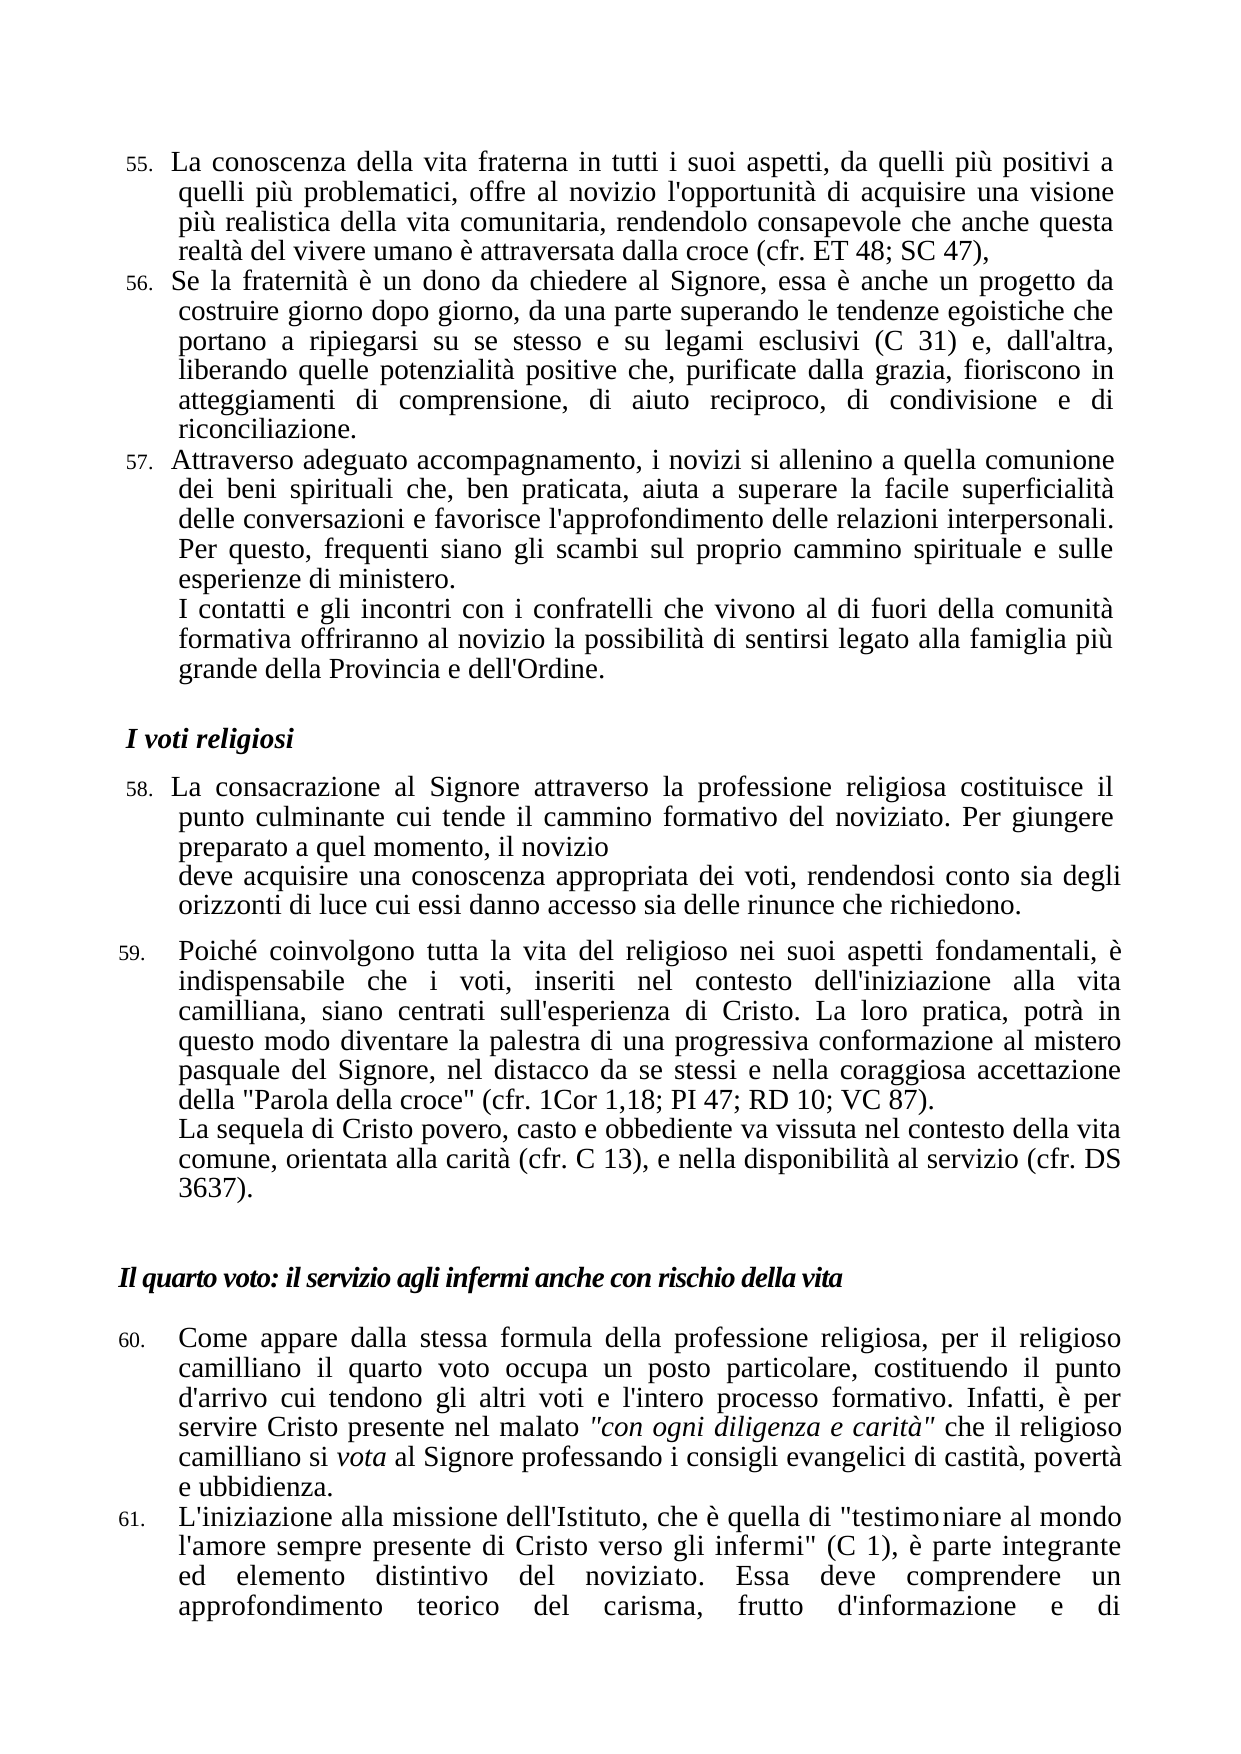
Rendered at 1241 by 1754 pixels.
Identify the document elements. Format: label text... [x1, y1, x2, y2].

text La sequela di Cristo povero, casto e obbediente va vissuta nel contesto della vita comune, orientata alla carità (cfr. C 13), e nella disponibilità al servizio (cfr. DS 3637). [178, 1115, 1122, 1204]
list La consacrazione al Signore attraverso la professione religiosa costituisce il punto culminante cui tende il cammino formativo del noviziato. Per giungere preparato a quel momento, il novizio [126, 773, 1114, 862]
text Il quarto voto: il servizio agli infermi anche con rischio della vita [472, 1268, 1122, 1293]
text deve acquisire una conoscenza appropriata dei voti, rendendosi conto sia degli orizzonti di luce cui essi danno accesso sia delle rinunce che richiedono. [178, 862, 1122, 920]
list Poiché coinvolgono tutta la vita del religioso nei suoi aspetti fondamentali, è indispensabile che i voti, inseriti nel contesto dell'iniziazione alla vita camilliana, siano centrati sull'esperienza di Cristo. La loro pratica, potrà in questo modo diventare la palestra di una progressiva conformazione al mistero pasquale del Signore, nel distacco da se stessi e nella coraggiosa accettazione della "Parola della croce" (cfr. 1Cor 1,18; PI 47; RD 10; VC 87). [118, 937, 1122, 1115]
list La conoscenza della vita fraterna in tutti i suoi aspetti, da quelli più positivi a quelli più problematici, offre al novizio l'opportunità di acquisire una visione più realistica della vita comunitaria, rendendolo consapevole che anche questa realtà del vivere umano è attraversata dalla croce (cfr. ET 48; SC 47), [126, 148, 1114, 267]
list Attraverso adeguato accompagnamento, i novizi si allenino a quella comunione dei beni spirituali che, ben praticata, aiuta a superare la facile superficialità delle conversazioni e favorisce l'approfondimento delle relazioni interpersonali. Per questo, frequenti siano gli scambi sul proprio cammino spirituale e sulle esperienze di ministero. [126, 445, 1114, 594]
text I voti religiosi [126, 727, 1114, 754]
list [118, 1502, 1122, 1621]
list Come appare dalla stessa formula della professione religiosa, per il religioso camilliano il quarto voto occupa un posto particolare, costituendo il punto d'arrivo cui tendono gli altri voti e l'intero processo formativo. Infatti, è per servire Cristo presente nel malato "con ogni diligenza e carità" che il religioso camilliano si vota al Signore professando i consigli evangelici di castità, povertà e ubbidienza. [118, 1324, 1122, 1502]
text Il quarto voto: il servizio agli infermi anche con rischio della vita [118, 1268, 473, 1293]
text I contatti e gli incontri con i confratelli che vivono al di fuori della comunità formativa offriranno al novizio la possibilità di sentirsi legato alla famiglia più grande della Provincia e dell'Ordine. [178, 595, 1114, 684]
list Se la fraternità è un dono da chiedere al Signore, essa è anche un progetto da costruire giorno dopo giorno, da una parte superando le tendenze egoistiche che portano a ripiegarsi su se stesso e su legami esclusivi (C 31) e, dall'altra, liberando quelle potenzialità positive che, purificate dalla grazia, fioriscono in atteggiamenti di comprensione, di aiuto reciproco, di condivisione e di riconciliazione. [126, 267, 1114, 445]
